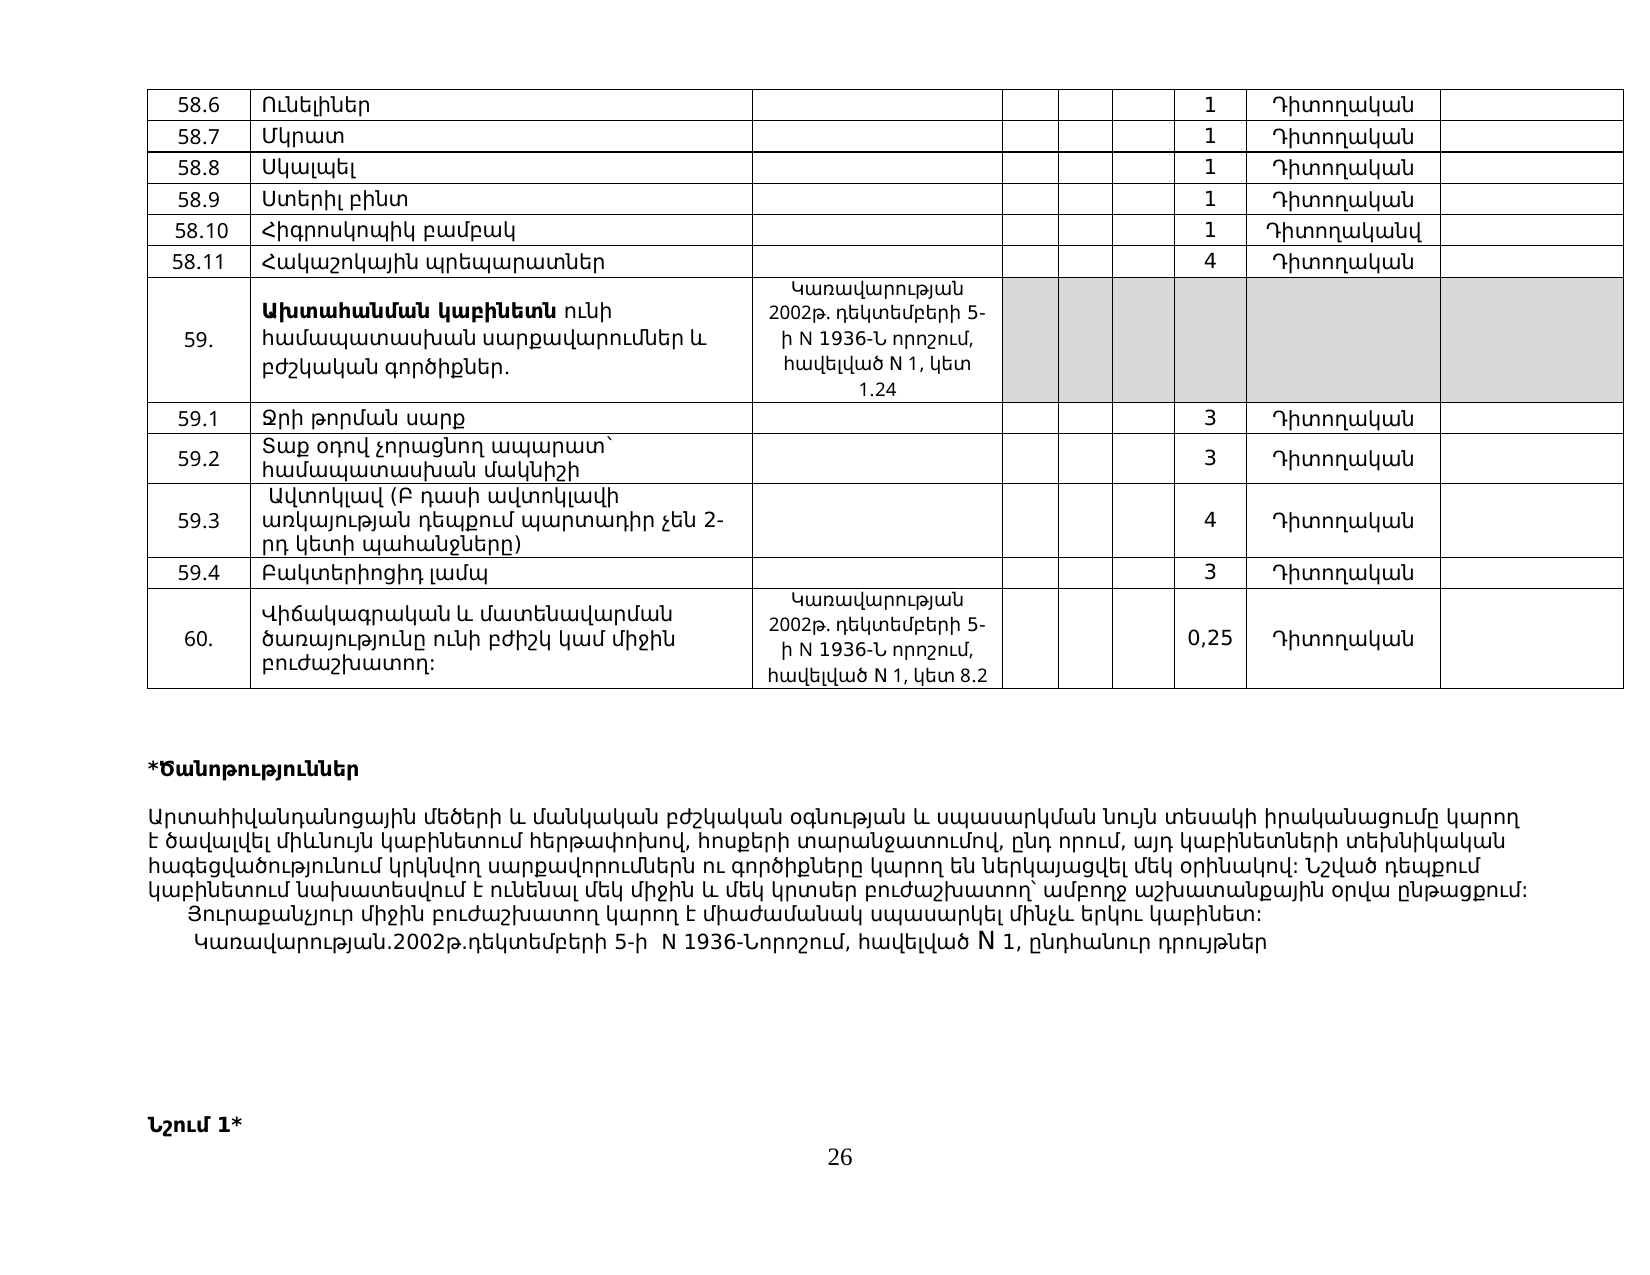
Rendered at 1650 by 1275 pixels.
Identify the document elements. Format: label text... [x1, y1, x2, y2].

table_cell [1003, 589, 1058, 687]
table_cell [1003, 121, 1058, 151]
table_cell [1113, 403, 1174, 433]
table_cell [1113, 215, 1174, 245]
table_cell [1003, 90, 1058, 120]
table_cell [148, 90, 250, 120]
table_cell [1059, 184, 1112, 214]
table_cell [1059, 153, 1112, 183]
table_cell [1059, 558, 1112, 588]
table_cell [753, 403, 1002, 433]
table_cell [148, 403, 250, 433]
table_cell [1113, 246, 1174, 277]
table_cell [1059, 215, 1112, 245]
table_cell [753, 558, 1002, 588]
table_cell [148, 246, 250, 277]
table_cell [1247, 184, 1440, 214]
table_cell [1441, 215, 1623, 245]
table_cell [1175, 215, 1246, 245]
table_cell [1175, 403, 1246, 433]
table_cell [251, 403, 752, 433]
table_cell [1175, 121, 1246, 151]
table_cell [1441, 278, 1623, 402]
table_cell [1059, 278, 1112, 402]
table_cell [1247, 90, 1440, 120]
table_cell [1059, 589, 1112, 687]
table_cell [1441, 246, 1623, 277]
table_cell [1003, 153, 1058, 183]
text *Ծանոթություններ [148, 757, 1532, 781]
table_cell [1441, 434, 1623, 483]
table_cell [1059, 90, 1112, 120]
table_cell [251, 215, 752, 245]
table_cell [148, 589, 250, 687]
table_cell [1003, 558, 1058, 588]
text Արտահիվանդանոցային մեծերի և մանկական բժշկական օգնության և սպասարկման նույն տեսակի իրականացումը կարող է ծավալվել միևնույն կաբինետում հերթափոխով, հոսքերի տարանջատումով, ընդ որում, այդ կաբինետների տեխնիկական հագեցվածությունում կրկնվող սարքավորումներն ու գործիքները կարող են ներկայացվել մեկ օրինակով: Նշված դեպքում կաբինետում նախատեսվում է ունենալ մեկ միջին և մեկ կրտսեր բուժաշխատող՝ ամբողջ աշխատանքային օրվա ընթացքում: [148, 805, 1532, 902]
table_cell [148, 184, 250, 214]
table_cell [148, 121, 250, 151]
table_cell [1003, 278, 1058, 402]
text Նշում 1* [148, 1113, 1532, 1137]
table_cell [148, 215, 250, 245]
text Յուրաքանչյուր միջին բուժաշխատող կարող է միաժամանակ սպասարկել մինչև երկու կաբինետ: [148, 902, 1532, 926]
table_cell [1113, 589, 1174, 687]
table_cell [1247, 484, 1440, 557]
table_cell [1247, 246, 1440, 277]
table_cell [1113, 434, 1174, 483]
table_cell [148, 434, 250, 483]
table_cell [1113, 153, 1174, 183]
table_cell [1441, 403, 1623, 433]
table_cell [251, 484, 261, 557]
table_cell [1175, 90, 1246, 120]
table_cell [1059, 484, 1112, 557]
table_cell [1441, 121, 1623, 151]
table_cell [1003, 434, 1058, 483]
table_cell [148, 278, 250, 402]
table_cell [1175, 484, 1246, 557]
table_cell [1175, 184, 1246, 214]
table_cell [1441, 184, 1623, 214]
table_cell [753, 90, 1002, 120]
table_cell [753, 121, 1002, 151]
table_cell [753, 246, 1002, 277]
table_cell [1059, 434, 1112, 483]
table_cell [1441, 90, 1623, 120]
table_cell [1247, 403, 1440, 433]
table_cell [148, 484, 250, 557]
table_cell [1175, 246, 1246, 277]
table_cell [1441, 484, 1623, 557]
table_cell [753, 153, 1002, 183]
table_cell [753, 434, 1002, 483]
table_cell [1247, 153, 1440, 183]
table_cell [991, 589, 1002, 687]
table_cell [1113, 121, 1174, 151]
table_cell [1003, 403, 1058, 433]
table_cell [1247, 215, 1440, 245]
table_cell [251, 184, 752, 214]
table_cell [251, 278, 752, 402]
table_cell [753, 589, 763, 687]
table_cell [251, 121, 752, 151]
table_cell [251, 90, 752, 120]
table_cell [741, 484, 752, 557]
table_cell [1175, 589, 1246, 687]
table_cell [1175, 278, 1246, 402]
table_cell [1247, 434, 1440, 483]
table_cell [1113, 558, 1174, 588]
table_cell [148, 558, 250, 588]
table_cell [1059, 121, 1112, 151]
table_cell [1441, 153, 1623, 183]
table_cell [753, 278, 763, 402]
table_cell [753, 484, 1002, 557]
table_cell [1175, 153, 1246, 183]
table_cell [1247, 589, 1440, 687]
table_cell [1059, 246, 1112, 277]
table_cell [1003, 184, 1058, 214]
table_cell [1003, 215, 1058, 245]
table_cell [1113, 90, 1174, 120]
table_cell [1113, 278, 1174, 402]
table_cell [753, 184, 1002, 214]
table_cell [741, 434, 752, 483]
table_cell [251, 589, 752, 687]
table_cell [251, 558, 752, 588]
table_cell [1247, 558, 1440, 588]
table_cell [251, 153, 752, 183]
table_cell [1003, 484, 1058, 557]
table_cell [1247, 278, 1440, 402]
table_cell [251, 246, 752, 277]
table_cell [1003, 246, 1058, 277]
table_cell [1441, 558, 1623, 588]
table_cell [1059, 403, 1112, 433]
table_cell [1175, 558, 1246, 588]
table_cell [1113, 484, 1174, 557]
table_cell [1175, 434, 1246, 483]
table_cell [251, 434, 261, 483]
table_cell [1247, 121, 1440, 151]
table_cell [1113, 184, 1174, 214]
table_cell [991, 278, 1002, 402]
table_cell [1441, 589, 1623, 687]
text Կառավարության.2002թ.դեկտեմբերի 5-ի N 1936-Նորոշում, հավելված N 1, ընդհանուր դրույթներ [148, 926, 1532, 956]
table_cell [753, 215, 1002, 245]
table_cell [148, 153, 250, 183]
